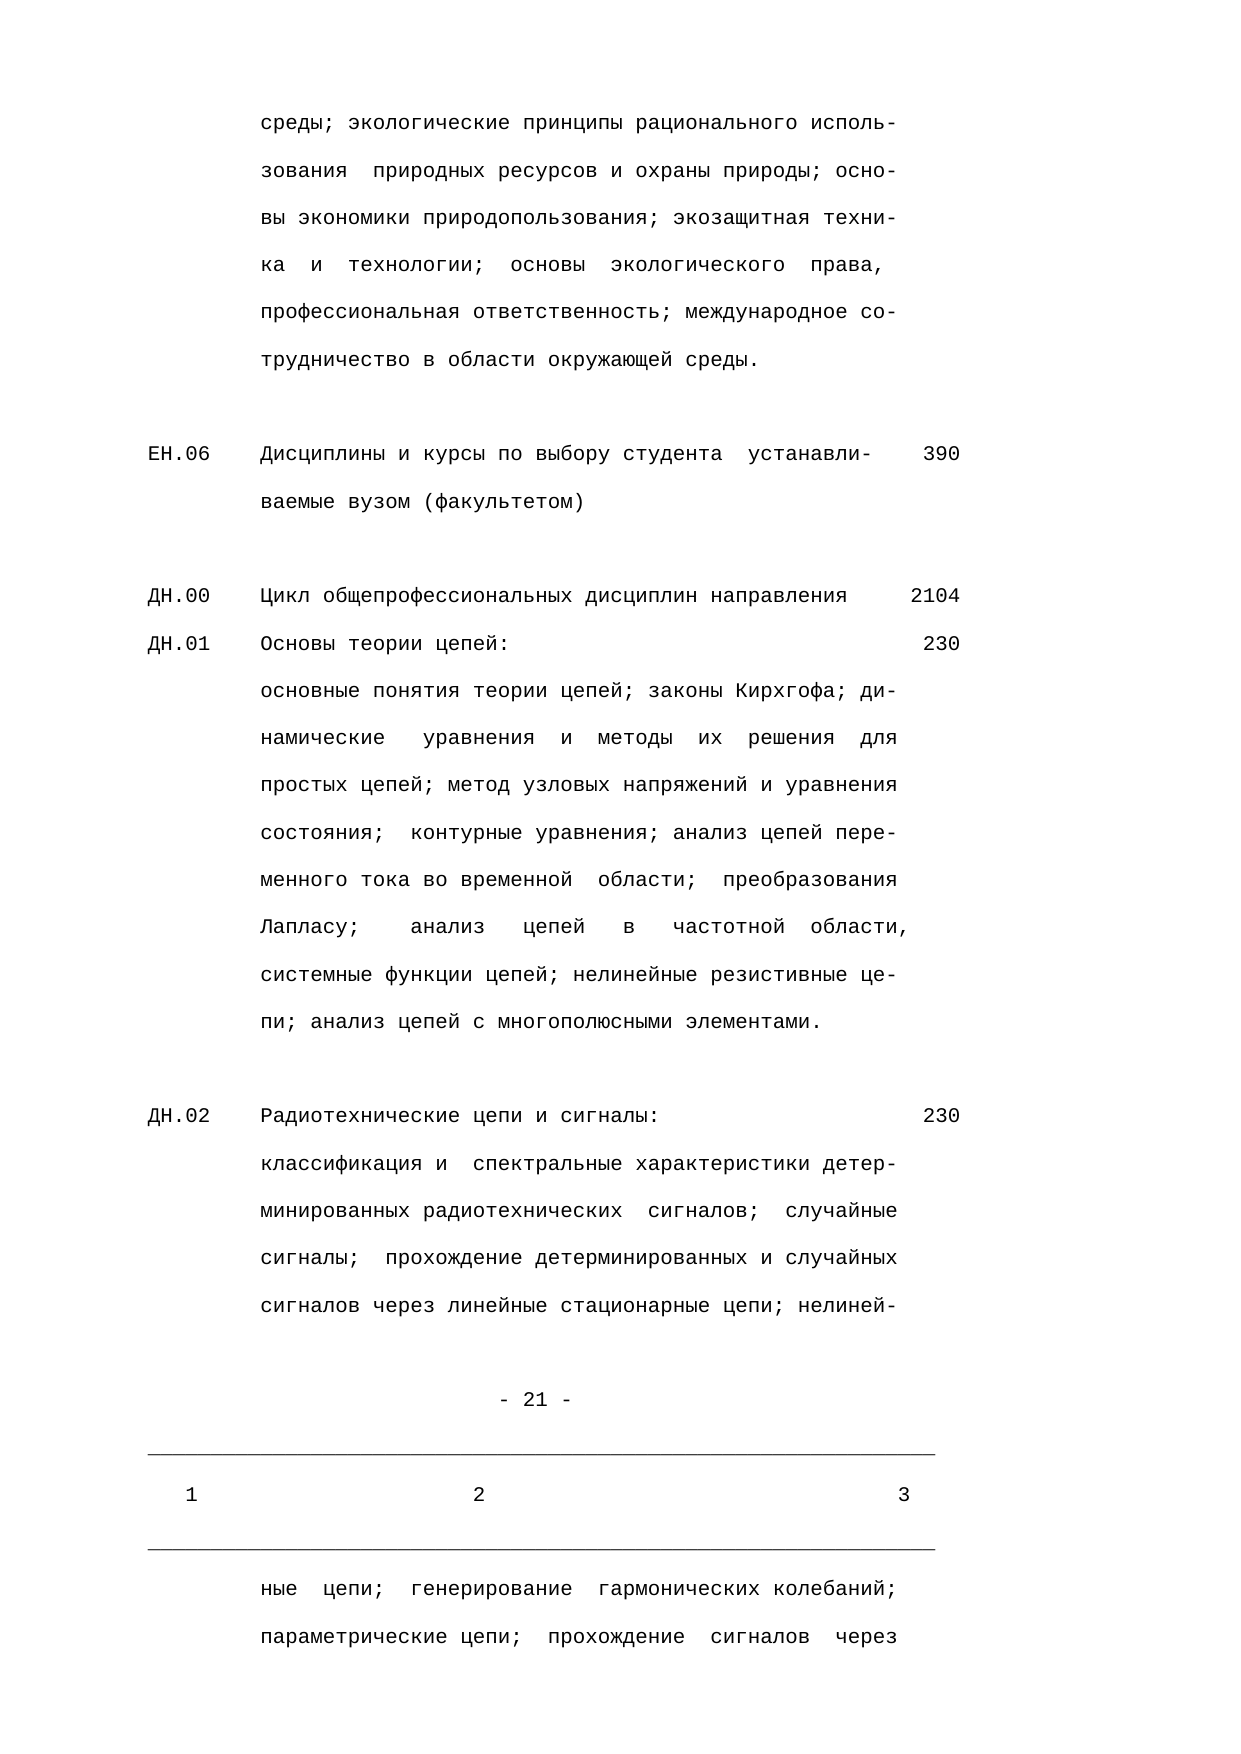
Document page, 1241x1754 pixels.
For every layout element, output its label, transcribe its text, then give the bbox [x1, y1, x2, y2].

text намические уравнения и методы их решения для [148, 727, 1152, 751]
text классификация и спектральные характеристики детер- [148, 1153, 1152, 1176]
text ные цепи; генерирование гармонических колебаний; [148, 1578, 1152, 1602]
text ваемые вузом (факультетом) [148, 491, 1152, 514]
text Лапласу; анализ цепей в частотной области, [148, 916, 1152, 940]
text ДН.01 Основы теории цепей: 230 [148, 632, 1152, 656]
text ДН.02 Радиотехнические цепи и сигналы: 230 [148, 1105, 1152, 1129]
text вы экономики природопользования; экозащитная техни- [148, 207, 1152, 231]
text минированных радиотехнических сигналов; случайные [148, 1200, 1152, 1224]
text ка и технологии; основы экологического права, [148, 254, 1152, 278]
text зования природных ресурсов и охраны природы; осно- [148, 159, 1152, 183]
text _______________________________________________________________ [148, 1531, 1152, 1555]
text ЕН.06 Дисциплины и курсы по выбору студента устанавли- 390 [148, 443, 1152, 467]
text основные понятия теории цепей; законы Кирхгофа; ди- [148, 680, 1152, 703]
text состояния; контурные уравнения; анализ цепей пере- [148, 822, 1152, 845]
text - 21 - [148, 1389, 1152, 1413]
text среды; экологические принципы рационального исполь- [148, 112, 1152, 136]
text сигналов через линейные стационарные цепи; нелиней- [148, 1294, 1152, 1318]
text _______________________________________________________________ [148, 1436, 1152, 1460]
text пи; анализ цепей с многополюсными элементами. [148, 1011, 1152, 1034]
text 1 2 3 [148, 1484, 1152, 1507]
text системные функции цепей; нелинейные резистивные це- [148, 963, 1152, 987]
text трудничество в области окружающей среды. [148, 349, 1152, 372]
text ДН.00 Цикл общепрофессиональных дисциплин направления 2104 [148, 585, 1152, 609]
text параметрические цепи; прохождение сигналов через [148, 1626, 1152, 1649]
text менного тока во временной области; преобразования [148, 869, 1152, 893]
text сигналы; прохождение детерминированных и случайных [148, 1247, 1152, 1271]
text простых цепей; метод узловых напряжений и уравнения [148, 774, 1152, 798]
text профессиональная ответственность; международное со- [148, 301, 1152, 325]
